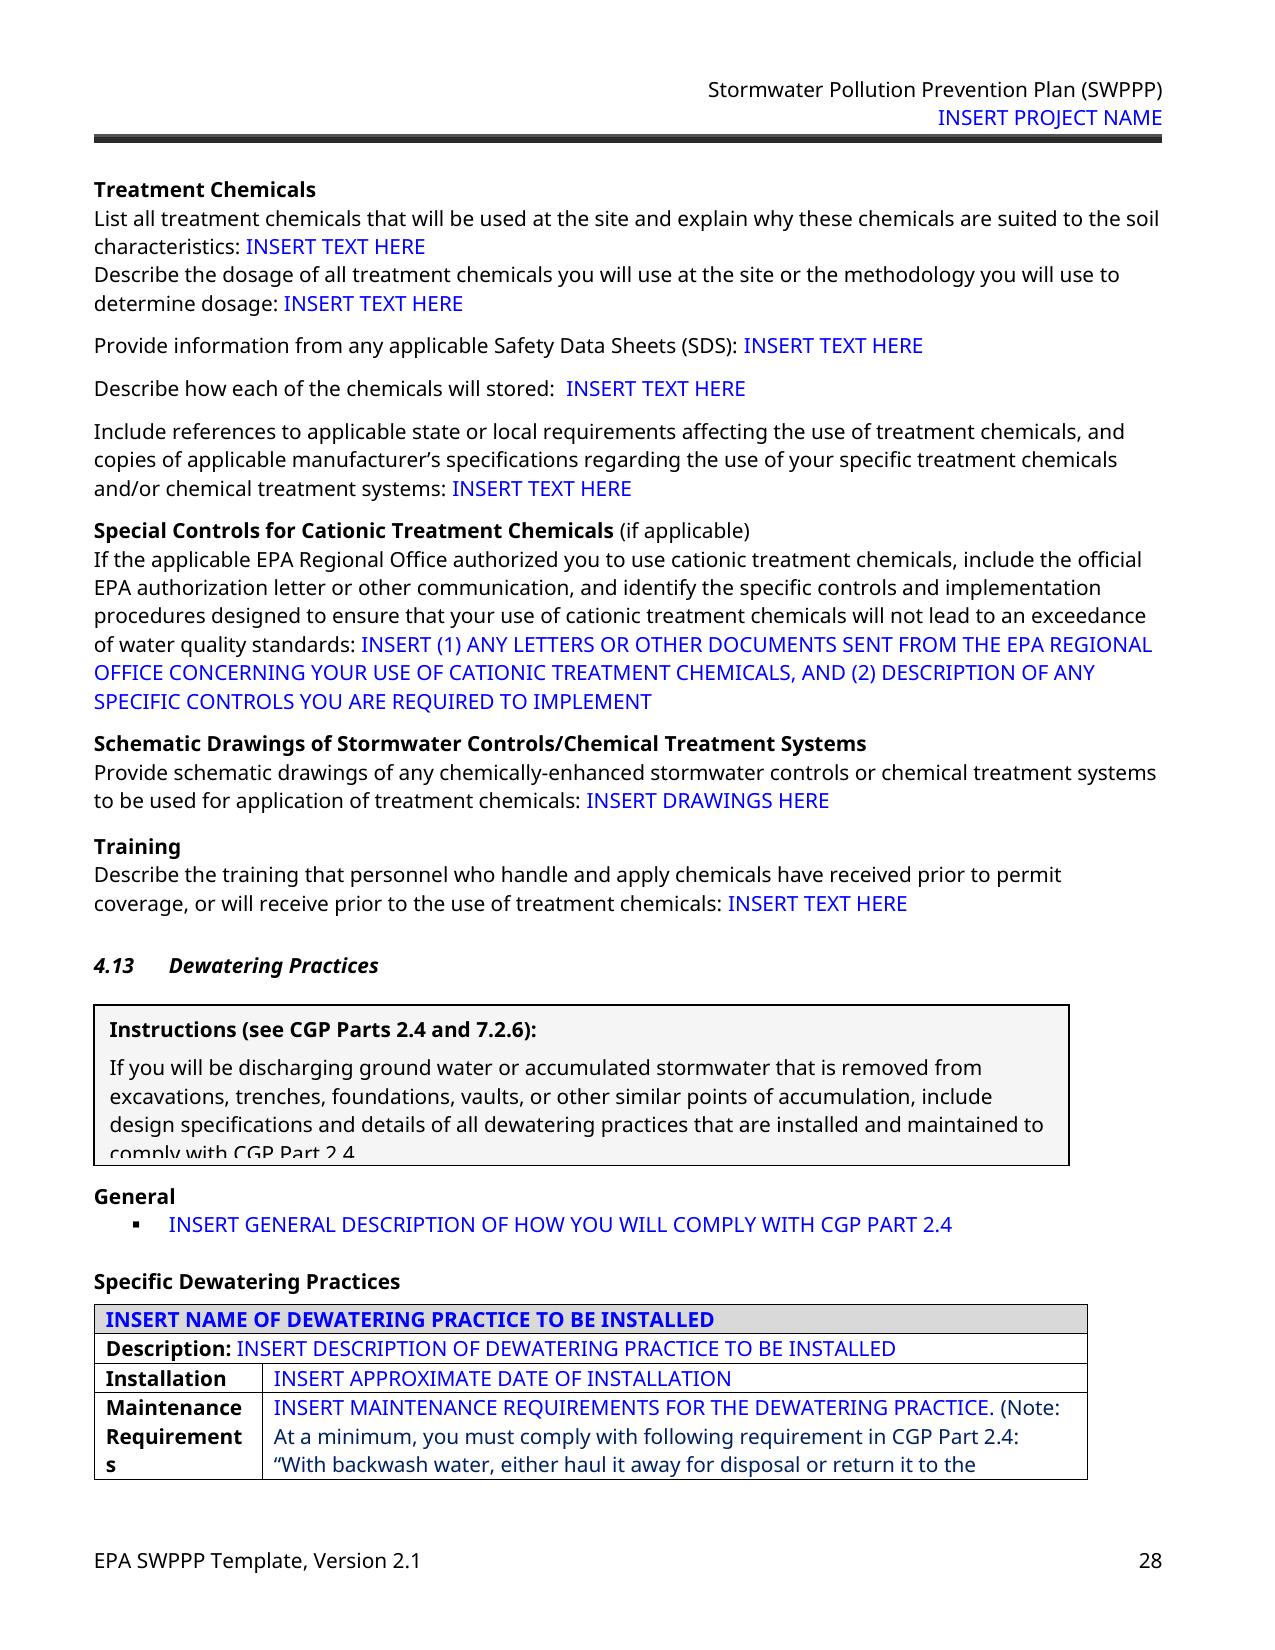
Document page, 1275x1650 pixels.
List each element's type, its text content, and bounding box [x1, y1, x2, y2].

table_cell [263, 1393, 1087, 1479]
text If the applicable EPA Regional Office authorized you to use cationic treatment chemicals, include the official EPA authorization letter or other communication, and identify the specific controls and implementation procedures designed to ensure that your use of cationic treatment chemicals will not lead to an exceedance of water quality standards: INSERT (1) ANY LETTERS OR OTHER DOCUMENTS SENT FROM THE EPA REGIONAL OFFICE CONCERNING YOUR USE OF CATIONIC TREATMENT CHEMICALS, AND (2) DESCRIPTION OF ANY SPECIFIC CONTROLS YOU ARE REQUIRED TO IMPLEMENT [94, 545, 1162, 715]
text List all treatment chemicals that will be used at the site and explain why these chemicals are suited to the soil characteristics: INSERT TEXT HERE [94, 204, 1162, 261]
subtitle 4.13 Dewatering Practices [94, 952, 1162, 980]
text Include references to applicable state or local requirements affecting the use of treatment chemicals, and copies of applicable manufacturer’s specifications regarding the use of your specific treatment chemicals and/or chemical treatment systems: INSERT TEXT HERE [94, 417, 1162, 502]
table_cell [263, 1364, 1087, 1392]
table_cell Installation [95, 1364, 262, 1392]
text Treatment Chemicals [94, 175, 1162, 204]
text Special Controls for Cationic Treatment Chemicals (if applicable) [94, 516, 1162, 545]
text Schematic Drawings of Stormwater Controls/Chemical Treatment Systems [94, 729, 1162, 758]
table_header INSERT NAME OF DEWATERING PRACTICE TO BE INSTALLED [95, 1305, 1087, 1333]
text General [94, 1182, 1162, 1210]
text Describe the training that personnel who handle and apply chemicals have received prior to permit coverage, or will receive prior to the use of treatment chemicals: INSERT TEXT HERE [94, 860, 1162, 917]
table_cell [95, 1393, 262, 1479]
table_cell Description: INSERT DESCRIPTION OF DEWATERING PRACTICE TO BE INSTALLED [95, 1334, 1087, 1363]
text Provide information from any applicable Safety Data Sheets (SDS): INSERT TEXT HERE [94, 332, 1162, 360]
text Training [94, 832, 1162, 860]
text Specific Dewatering Practices [94, 1267, 1162, 1296]
text Describe the dosage of all treatment chemicals you will use at the site or the methodology you will use to determine dosage: INSERT TEXT HERE [94, 261, 1162, 317]
text Provide schematic drawings of any chemically-enhanced stormwater controls or chemical treatment systems to be used for application of treatment chemicals: INSERT DRAWINGS HERE [94, 758, 1162, 815]
list INSERT GENERAL DESCRIPTION OF HOW YOU WILL COMPLY WITH CGP PART 2.4 [131, 1210, 1162, 1239]
text Describe how each of the chemicals will stored: INSERT TEXT HERE [94, 374, 1162, 403]
